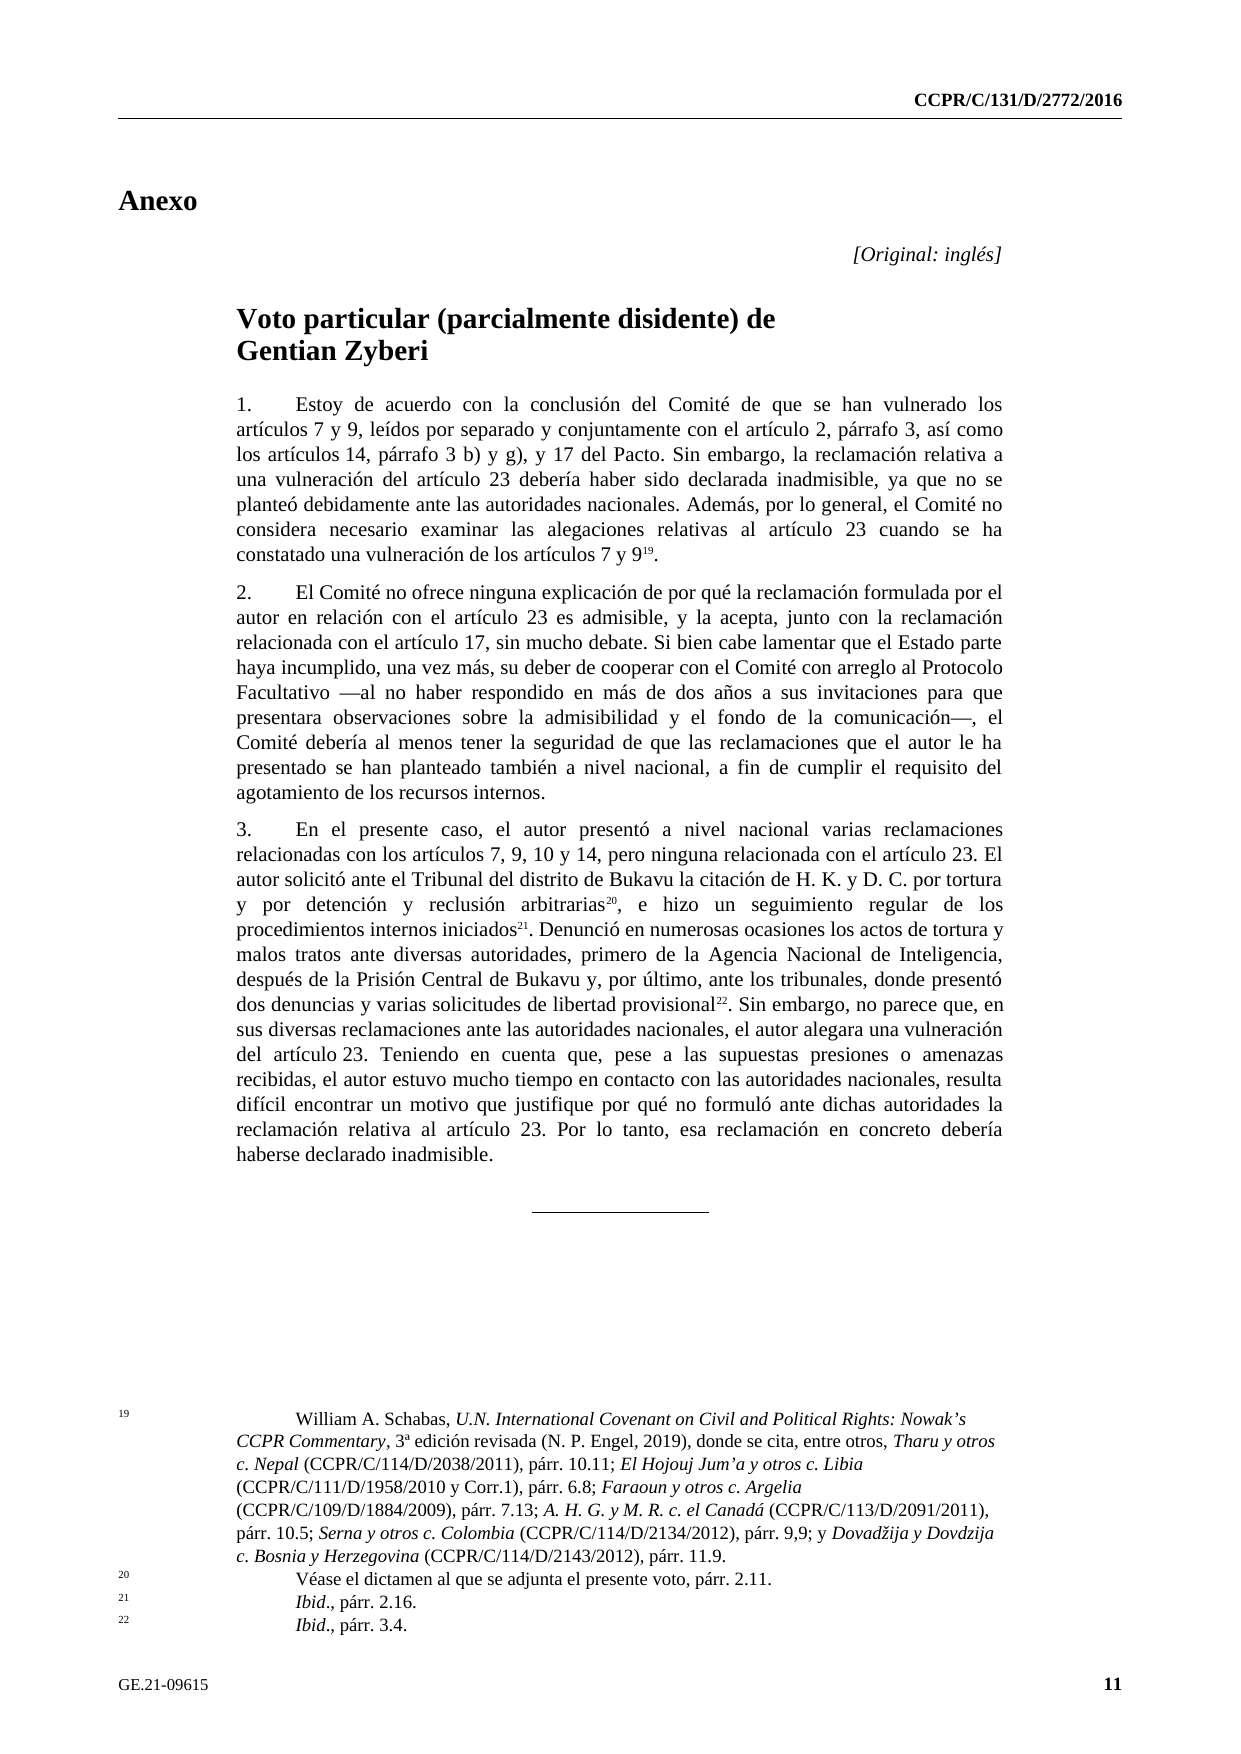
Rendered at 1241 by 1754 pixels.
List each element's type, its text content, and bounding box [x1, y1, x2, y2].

text Anexo [118, 185, 1004, 216]
text 2. El Comité no ofrece ninguna explicación de por qué la reclamación formulada por el autor en relación con el artículo 23 es admisible, y la acepta, junto con la reclamación relacionada con el artículo 17, sin mucho debate. Si bien cabe lamentar que el Estado parte haya incumplido, una vez más, su deber de cooperar con el Comité con arreglo al Protocolo Facultativo —al no haber respondido en más de dos años a sus invitaciones para que presentara observaciones sobre la admisibilidad y el fondo de la comunicación—, el Comité debería al menos tener la seguridad de que las reclamaciones que el autor le ha presentado se han planteado también a nivel nacional, a fin de cumplir el requisito del agotamiento de los recursos internos. [236, 579, 1004, 804]
text [Original: inglés] [236, 241, 1004, 266]
text 3. En el presente caso, el autor presentó a nivel nacional varias reclamaciones relacionadas con los artículos 7, 9, 10 y 14, pero ninguna relacionada con el artículo 23. El autor solicitó ante el Tribunal del distrito de Bukavu la citación de H. K. y D. C. por tortura y por detención y reclusión arbitrarias, e hizo un seguimiento regular de los procedimientos internos iniciados. Denunció en numerosas ocasiones los actos de tortura y malos tratos ante diversas autoridades, primero de la Agencia Nacional de Inteligencia, después de la Prisión Central de Bukavu y, por último, ante los tribunales, donde presentó dos denuncias y varias solicitudes de libertad provisional. Sin embargo, no parece que, en sus diversas reclamaciones ante las autoridades nacionales, el autor alegara una vulneración del artículo 23. Teniendo en cuenta que, pese a las supuestas presiones o amenazas recibidas, el autor estuvo mucho tiempo en contacto con las autoridades nacionales, resulta difícil encontrar un motivo que justifique por qué no formuló ante dichas autoridades la reclamación relativa al artículo 23. Por lo tanto, esa reclamación en concreto debería haberse declarado inadmisible. [236, 816, 1004, 1166]
text Voto particular (parcialmente disidente) de Gentian Zyberi [118, 304, 1004, 366]
text 1. Estoy de acuerdo con la conclusión del Comité de que se han vulnerado los artículos 7 y 9, leídos por separado y conjuntamente con el artículo 2, párrafo 3, así como los artículos 14, párrafo 3 b) y g), y 17 del Pacto. Sin embargo, la reclamación relativa a una vulneración del artículo 23 debería haber sido declarada inadmisible, ya que no se planteó debidamente ante las autoridades nacionales. Además, por lo general, el Comité no considera necesario examinar las alegaciones relativas al artículo 23 cuando se ha constatado una vulneración de los artículos 7 y 9. [236, 391, 1004, 566]
